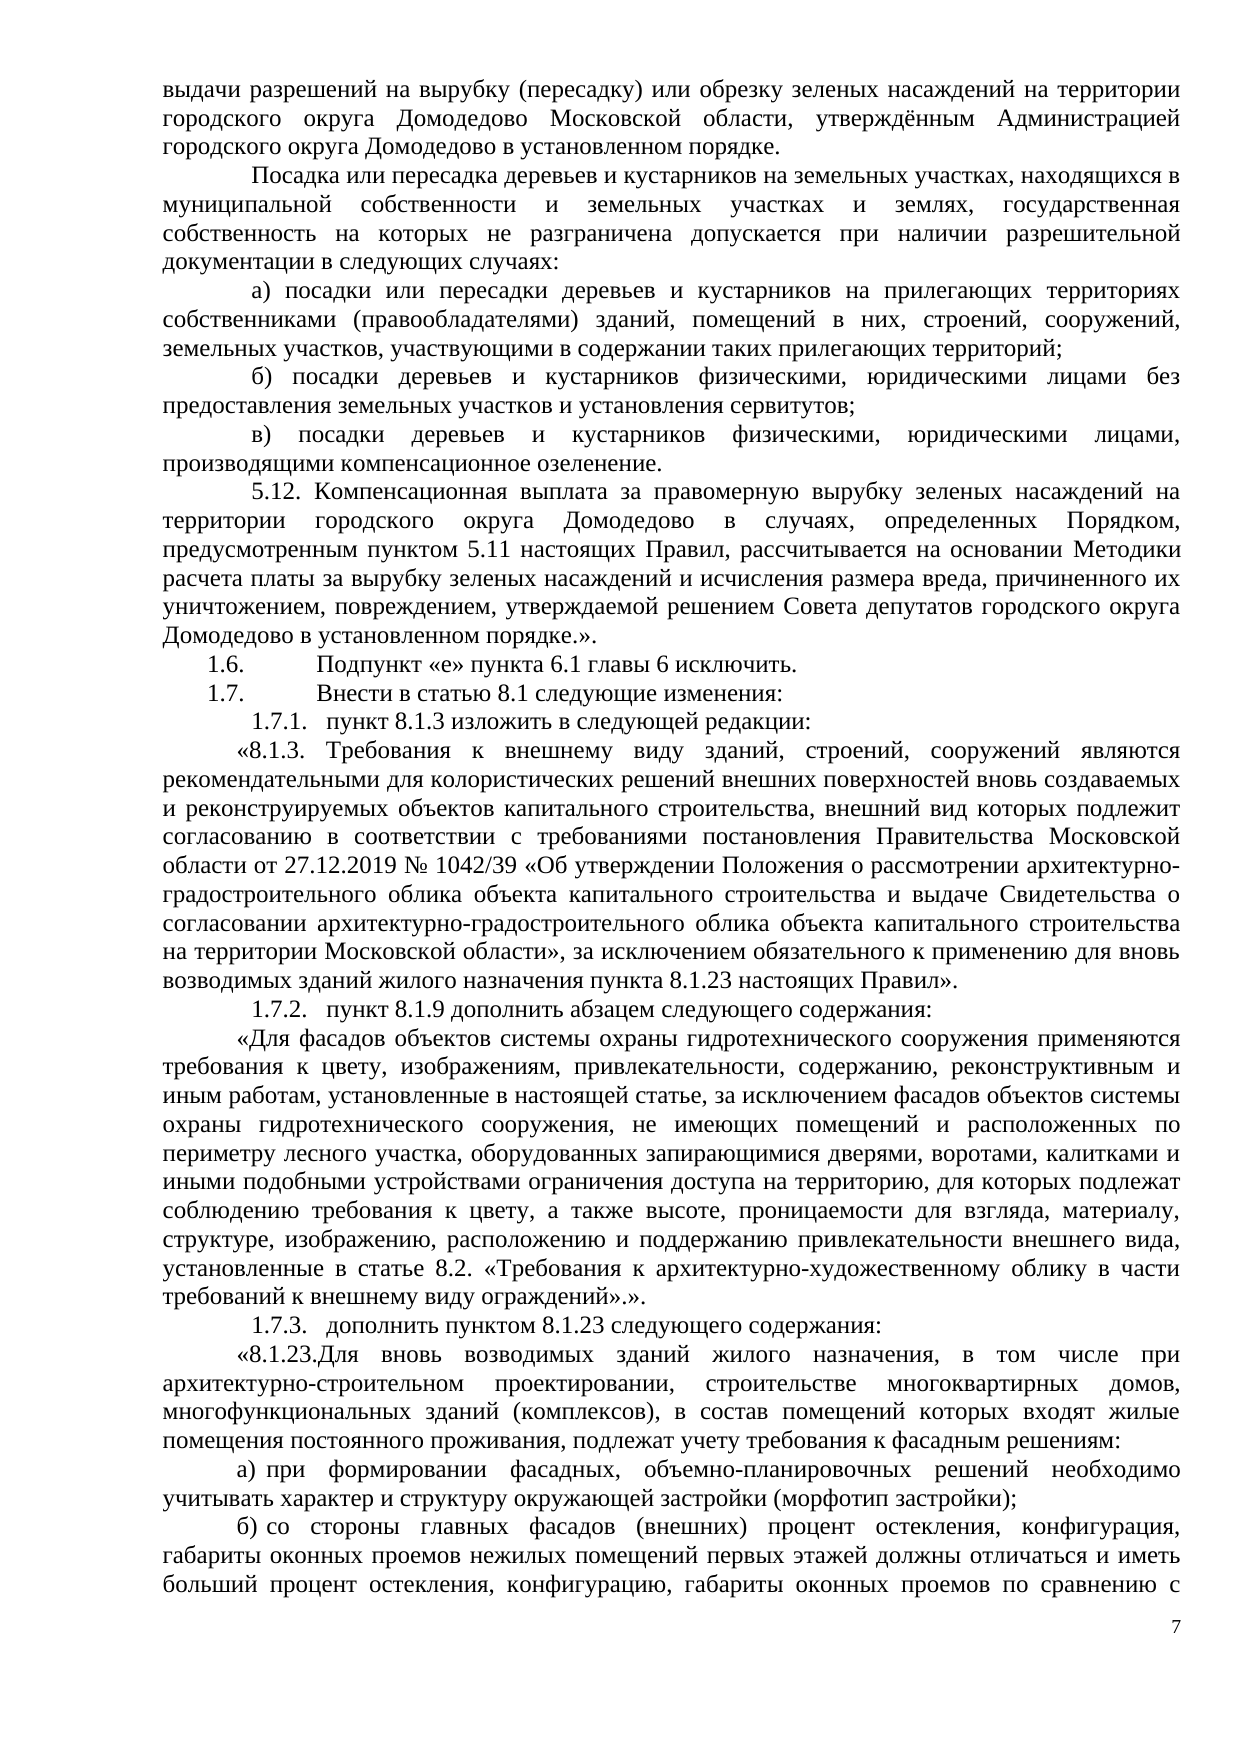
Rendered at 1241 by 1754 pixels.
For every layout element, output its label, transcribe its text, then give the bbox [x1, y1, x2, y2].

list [162, 1511, 1181, 1598]
list пункт 8.1.3 изложить в следующей редакции: [251, 706, 1181, 735]
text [162, 74, 1181, 160]
list «Для фасадов объектов системы охраны гидротехнического сооружения применяются требования к цвету, изображениям, привлекательности, содержанию, реконструктивным и иным работам, установленные в настоящей статье, за исключением фасадов объектов системы охраны гидротехнического сооружения, не имеющих помещений и расположенных по периметру лесного участка, оборудованных запирающимися дверями, воротами, калитками и иными подобными устройствами ограничения доступа на территорию, для которых подлежат соблюдению требования к цвету, а также высоте, проницаемости для взгляда, материалу, структуре, изображению, расположению и поддержанию привлекательности внешнего вида, установленные в статье 8.2. «Требования к архитектурно-художественному облику в части требований к внешнему виду ограждений».». [162, 1023, 1181, 1310]
list «8.1.23.Для вновь возводимых зданий жилого назначения, в том числе при архитектурно-строительном проектировании, строительстве многоквартирных домов, многофункциональных зданий (комплексов), в состав помещений которых входят жилые помещения постоянного проживания, подлежат учету требования к фасадным решениям: [162, 1339, 1181, 1454]
list а) при формировании фасадных, объемно-планировочных решений необходимо учитывать характер и структуру окружающей застройки (морфотип застройки); [162, 1454, 1181, 1511]
text 5.12. Компенсационная выплата за правомерную вырубку зеленых насаждений на территории городского округа Домодедово в случаях, определенных Порядком, предусмотренным пунктом 5.11 настоящих Правил, рассчитывается на основании Методики расчета платы за вырубку зеленых насаждений и исчисления размера вреда, причиненного их уничтожением, повреждением, утверждаемой решением Совета депутатов городского округа Домодедово в установленном порядке.». [162, 476, 1181, 649]
text Посадка или пересадка деревьев и кустарников на земельных участках, находящихся в муниципальной собственности и земельных участках и землях, государственная собственность на которых не разграничена допускается при наличии разрешительной документации в следующих случаях: [162, 160, 1181, 275]
list Внести в статью 8.1 следующие изменения: [207, 678, 1181, 706]
text «8.1.3. Требования к внешнему виду зданий, строений, сооружений являются рекомендательными для колористических решений внешних поверхностей вновь создаваемых и реконструируемых объектов капитального строительства, внешний вид которых подлежит согласованию в соответствии с требованиями постановления Правительства Московской области от 27.12.2019 № 1042/39 «Об утверждении Положения о рассмотрении архитектурно-градостроительного облика объекта капитального строительства и выдаче Свидетельства о согласовании архитектурно-градостроительного облика объекта капитального строительства на территории Московской области», за исключением обязательного к применению для вновь возводимых зданий жилого назначения пункта 8.1.23 настоящих Правил». [162, 735, 1181, 994]
text б) посадки деревьев и кустарников физическими, юридическими лицами без предоставления земельных участков и установления сервитутов; [162, 361, 1181, 419]
list дополнить пунктом 8.1.23 следующего содержания: [251, 1310, 1181, 1339]
text а) посадки или пересадки деревьев и кустарников на прилегающих территориях собственниками (правообладателями) зданий, помещений в них, строений, сооружений, земельных участков, участвующими в содержании таких прилегающих территорий; [162, 275, 1181, 361]
text в) посадки деревьев и кустарников физическими, юридическими лицами, производящими компенсационное озеленение. [162, 419, 1181, 476]
list Подпункт «е» пункта 6.1 главы 6 исключить. [207, 649, 1181, 678]
list пункт 8.1.9 дополнить абзацем следующего содержания: [251, 994, 1181, 1023]
